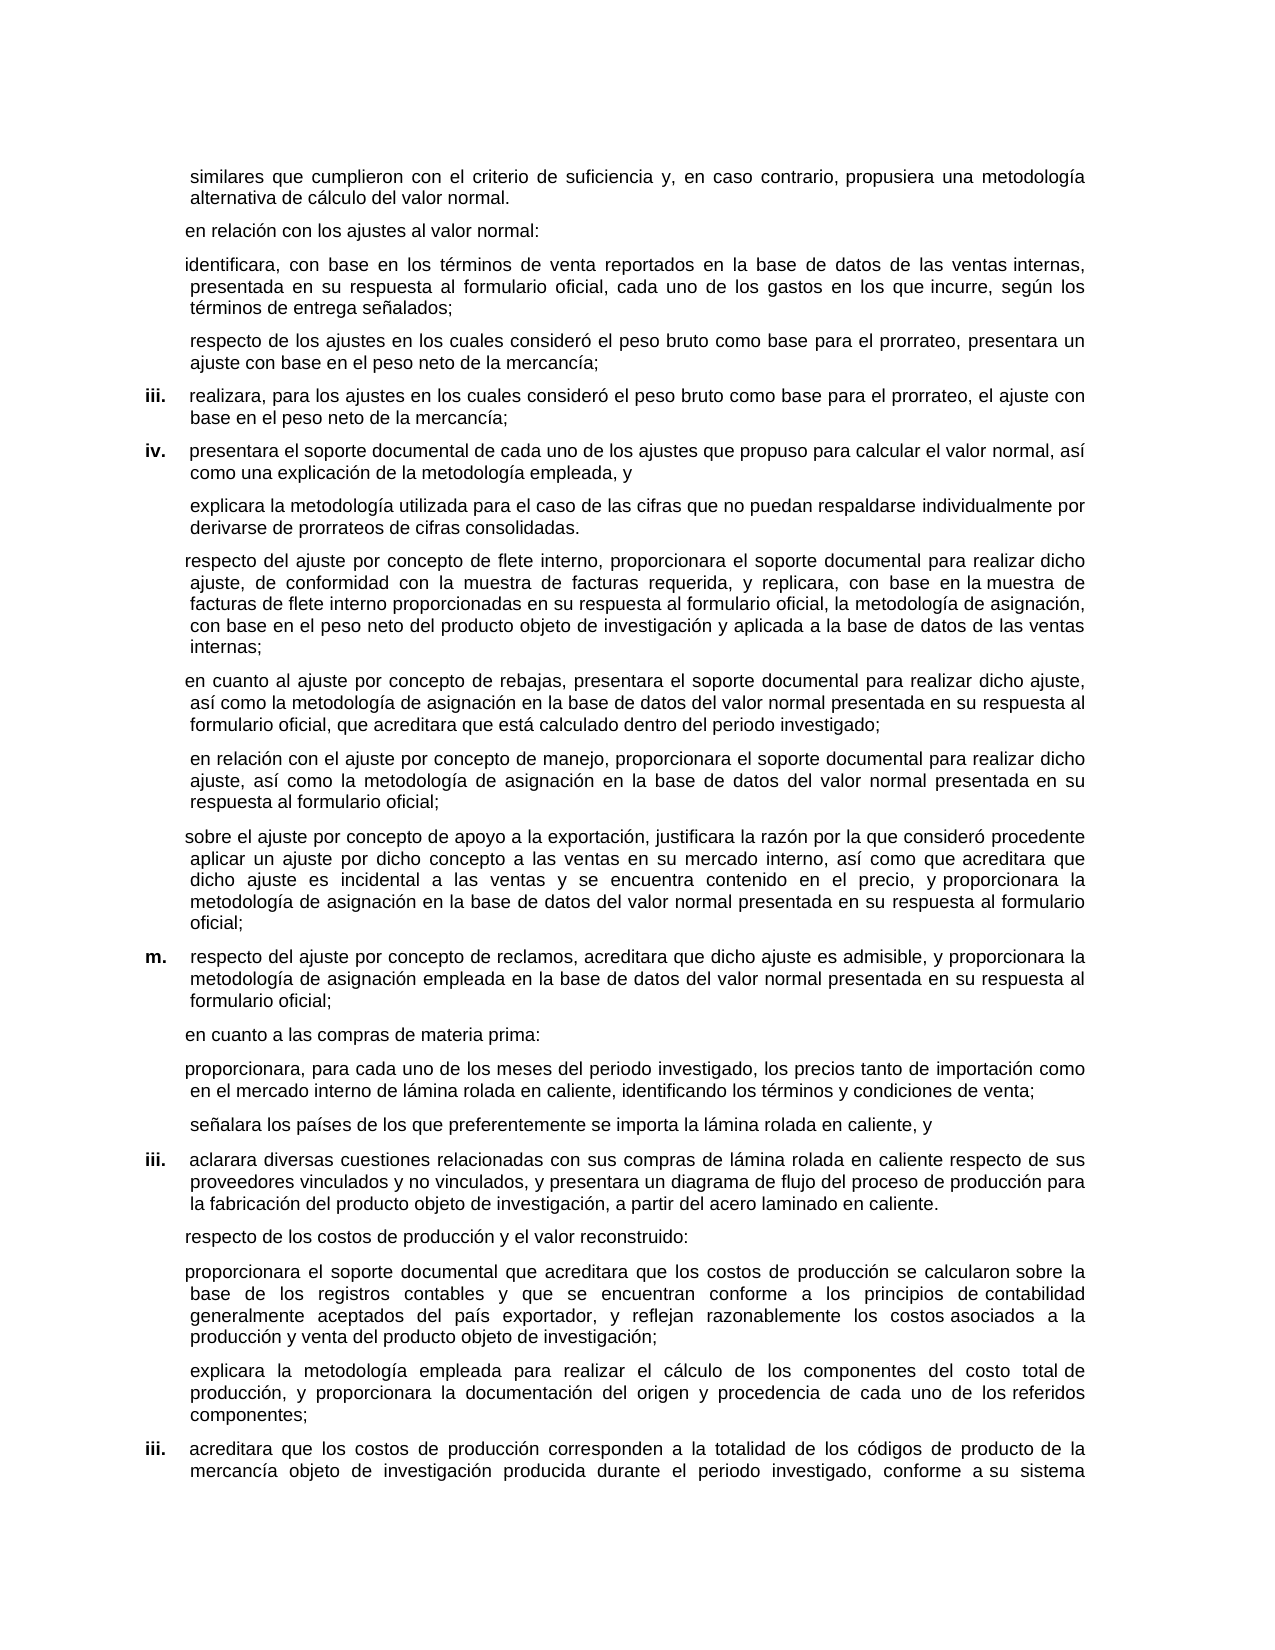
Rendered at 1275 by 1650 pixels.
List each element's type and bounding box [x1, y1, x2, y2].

table_cell [150, 150, 1125, 1497]
